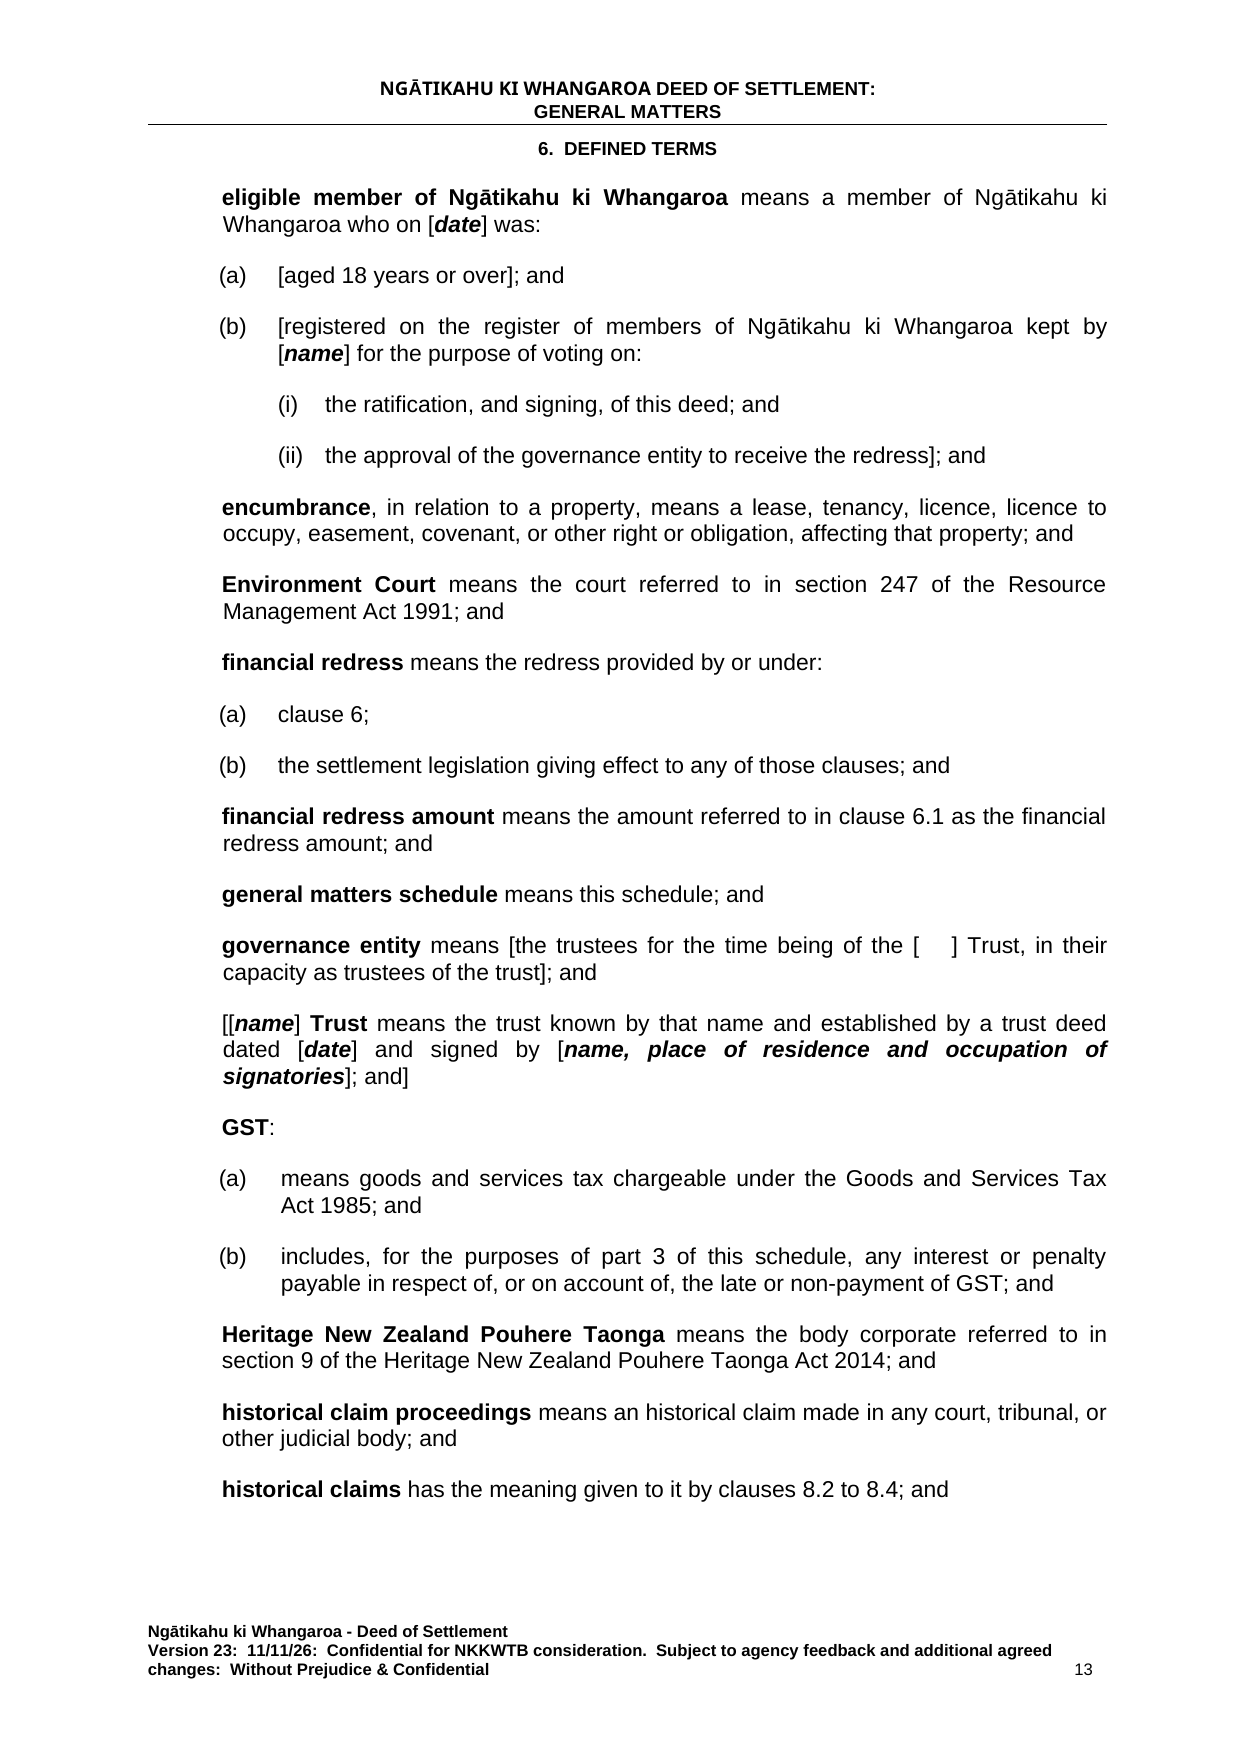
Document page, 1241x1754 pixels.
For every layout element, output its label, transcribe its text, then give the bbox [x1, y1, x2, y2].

text financial redress amount means the amount referred to in clause 6.1 as the financial redress amount; and [222, 803, 1107, 856]
text governance entity means [the trustees for the time being of the [ ] Trust, in their capacity as trustees of the trust]; and [222, 932, 1107, 985]
text (ii) the approval of the governance entity to receive the redress]; and [278, 442, 1107, 469]
list clause 6; [218, 701, 1107, 727]
text (b) includes, for the purposes of part 3 of this schedule, any interest or penalty payable in respect of, or on account of, the late or non-payment of GST; and [218, 1243, 1107, 1296]
list [aged 18 years or over]; and [218, 262, 1107, 288]
list the settlement legislation giving effect to any of those clauses; and [218, 752, 1107, 778]
text historical claim proceedings means an historical claim made in any court, tribunal, or other judicial body; and [222, 1398, 1107, 1451]
text Heritage New Zealand Pouhere Taonga means the body corporate referred to in section 9 of the Heritage New Zealand Pouhere Taonga Act 2014; and [222, 1321, 1107, 1373]
text general matters schedule means this schedule; and [222, 881, 1107, 907]
text eligible member of Ngātikahu ki Whangaroa means a member of Ngātikahu ki Whangaroa who on [date] was: [222, 184, 1107, 237]
list [registered on the register of members of Ngātikahu ki Whangaroa kept by [name] for the purpose of voting on: [218, 313, 1107, 366]
text (i) the ratification, and signing, of this deed; and [278, 391, 1107, 417]
text historical claims has the meaning given to it by clauses 8.2 to 8.4; and [222, 1476, 1107, 1503]
text (a) means goods and services tax chargeable under the Goods and Services Tax Act 1985; and [218, 1165, 1107, 1218]
text financial redress means the redress provided by or under: [222, 649, 1107, 676]
text [[name] Trust means the trust known by that name and established by a trust deed dated [date] and signed by [name, place of residence and occupation of signatories]; and] [222, 1010, 1107, 1089]
text encumbrance, in relation to a property, means a lease, tenancy, licence, licence to occupy, easement, covenant, or other right or obligation, affecting that property; and [222, 494, 1107, 546]
text Environment Court means the court referred to in section 247 of the Resource Management Act 1991; and [222, 571, 1107, 624]
text GST: [222, 1114, 1107, 1140]
